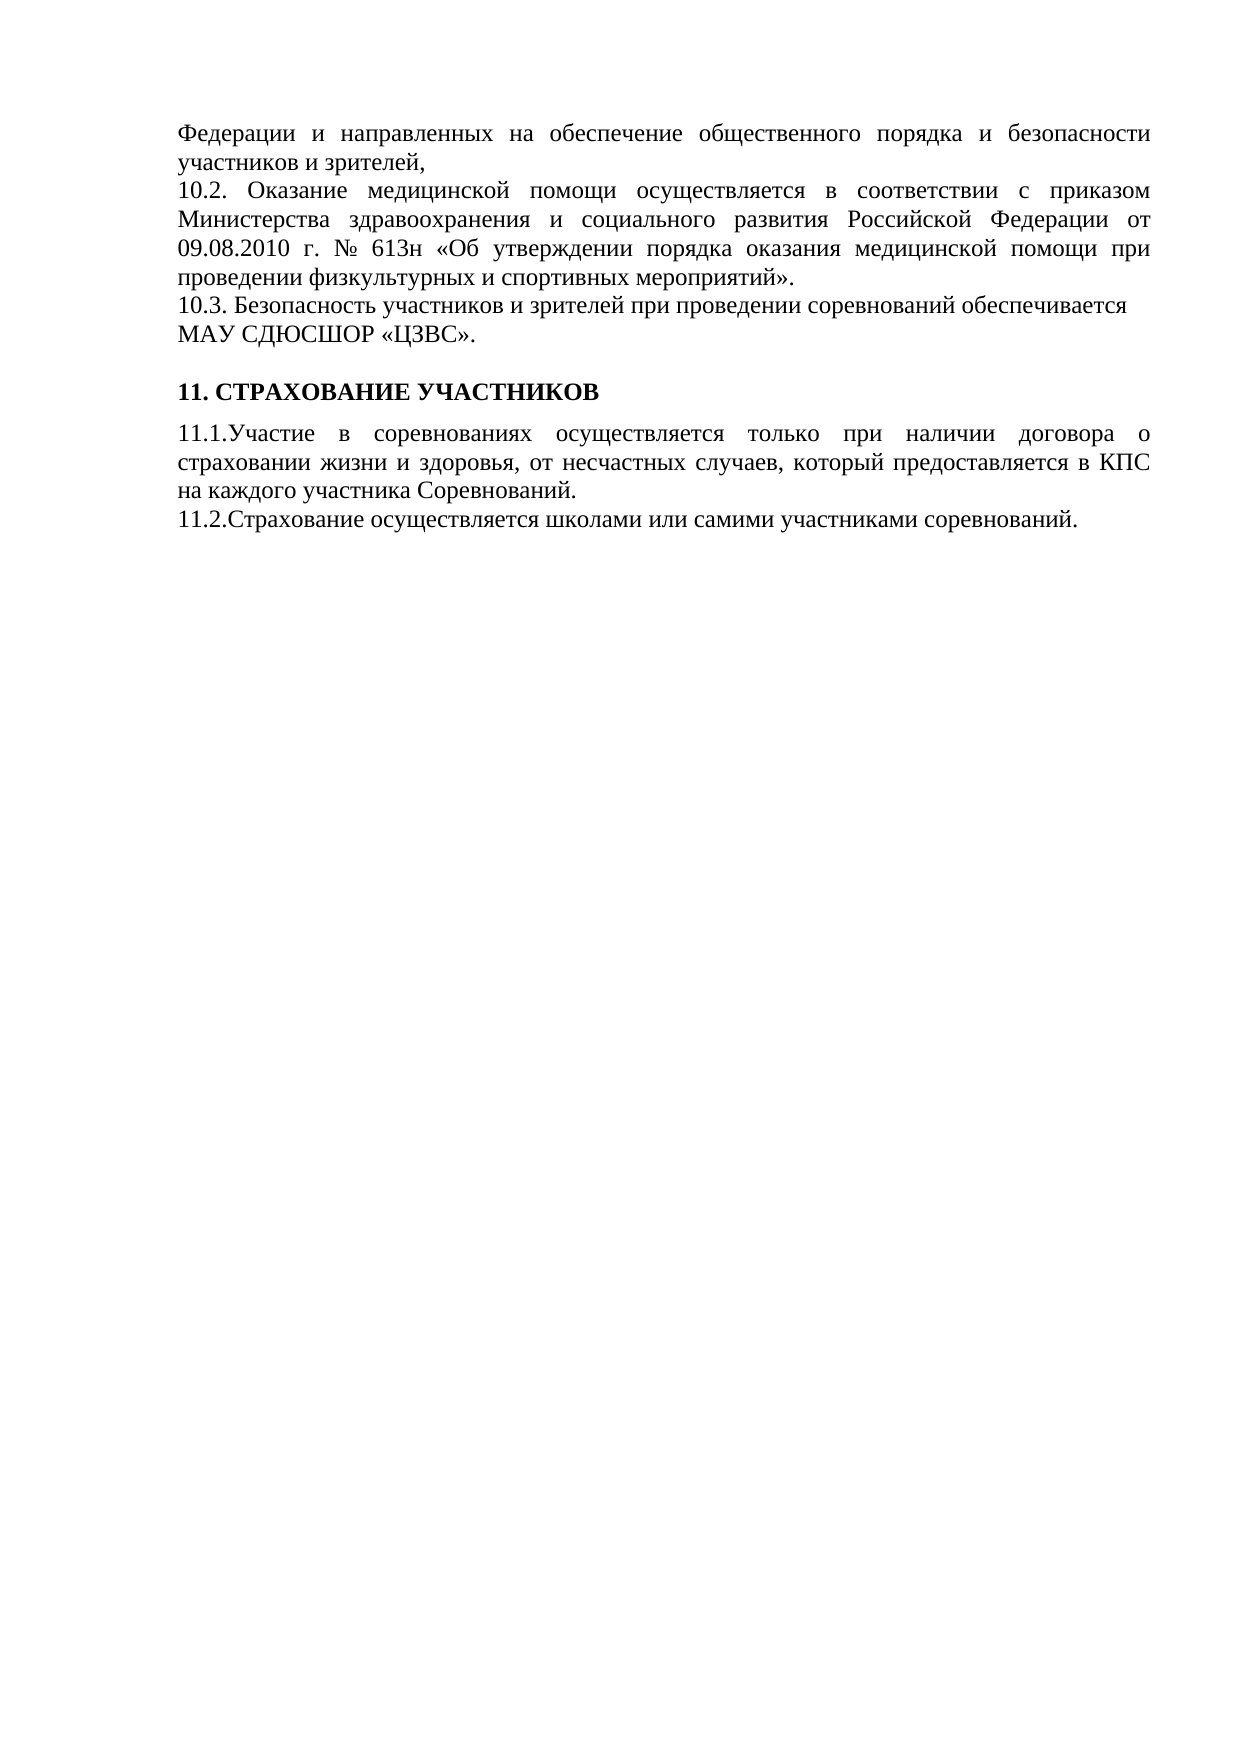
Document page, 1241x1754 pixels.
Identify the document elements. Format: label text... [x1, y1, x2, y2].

text 11.2.Страхование осуществляется школами или самими участниками соревнований. [177, 504, 1152, 533]
text 10.3. Безопасность участников и зрителей при проведении соревнований обеспечивается МАУ СДЮСШОР «ЦЗВС». [177, 291, 1152, 348]
text 11.1.Участие в соревнованиях осуществляется только при наличии договора о страховании жизни и здоровья, от несчастных случаев, который предоставляется в КПС на каждого участника Соревнований. [177, 418, 1152, 504]
text 11. СТРАХОВАНИЕ УЧАСТНИКОВ [177, 377, 1152, 406]
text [177, 118, 1152, 176]
text 10.2. Оказание медицинской помощи осуществляется в соответствии с приказом Министерства здравоохранения и социального развития Российской Федерации от 09.08.2010 г. № 613н «Об утверждении порядка оказания медицинской помощи при проведении физкультурных и спортивных мероприятий». [177, 176, 1152, 291]
